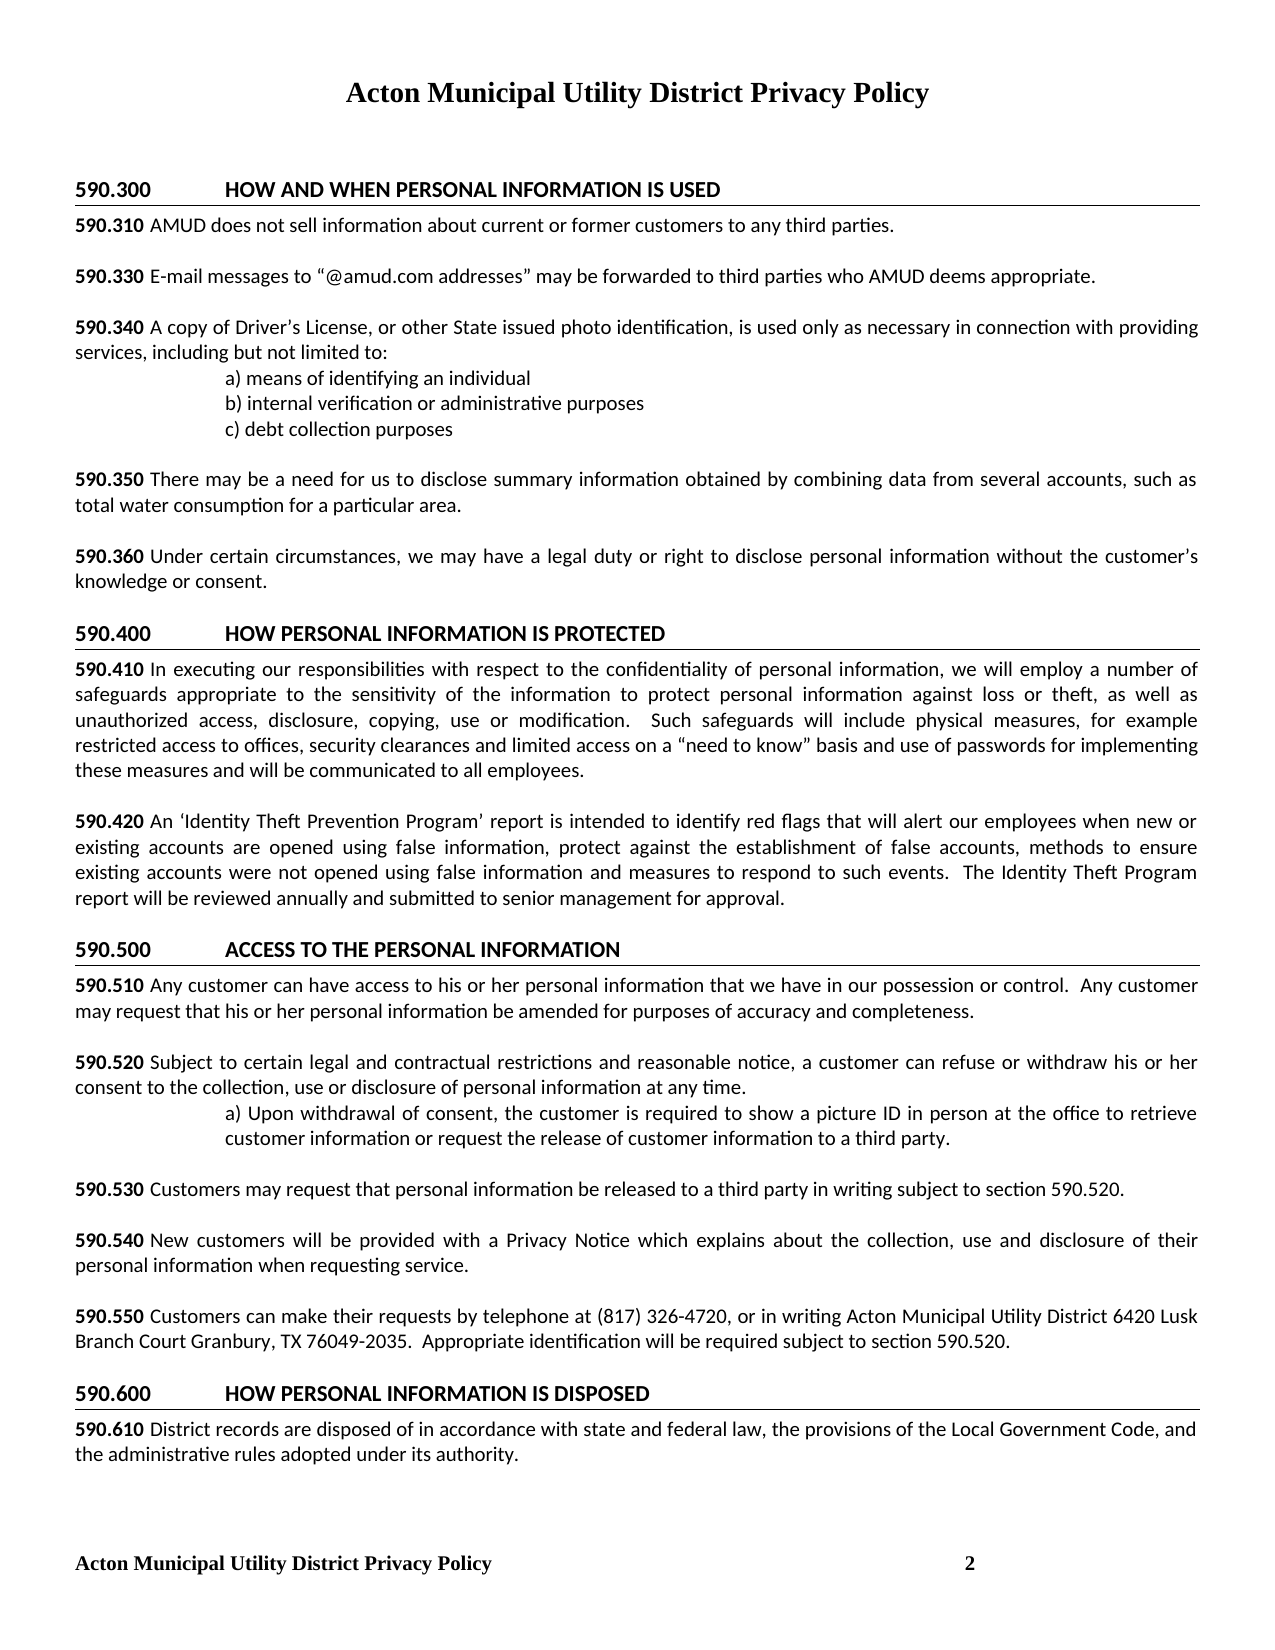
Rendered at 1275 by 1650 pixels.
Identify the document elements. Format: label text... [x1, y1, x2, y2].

text 590.520 Subject to certain legal and contractual restrictions and reasonable notice, a customer can refuse or withdraw his or her consent to the collection, use or disclosure of personal information at any time. [75, 1049, 1200, 1100]
text 590.330 E-mail messages to “@amud.com addresses” may be forwarded to third parties who AMUD deems appropriate. [75, 263, 1200, 289]
text 590.550 Customers can make their requests by telephone at (817) 326-4720, or in writing Acton Municipal Utility District 6420 Lusk Branch Court Granbury, TX 76049-2035. Appropriate identification will be required subject to section 590.520. [75, 1303, 1200, 1354]
text 590.610 District records are disposed of in accordance with state and federal law, the provisions of the Local Government Code, and the administrative rules adopted under its authority. [75, 1416, 1200, 1467]
text a) means of identifying an individual [225, 365, 1200, 390]
text b) internal verification or administrative purposes [225, 390, 1200, 416]
text 590.350 There may be a need for us to disclose summary information obtained by combining data from several accounts, such as total water consumption for a particular area. [75, 467, 1200, 517]
text c) debt collection purposes [225, 416, 1200, 441]
text 590.530 Customers may request that personal information be released to a third party in writing subject to section 590.520. [75, 1176, 1200, 1201]
text 590.310 AMUD does not sell information about current or former customers to any third parties. [75, 212, 1200, 238]
subtitle 590.300 HOW AND WHEN PERSONAL INFORMATION IS USED [75, 175, 1200, 205]
subtitle 590.500 ACCESS TO THE PERSONAL INFORMATION [75, 935, 1200, 965]
text 590.420 An ‘Identity Theft Prevention Program’ report is intended to identify red flags that will alert our employees when new or existing accounts are opened using false information, protect against the establishment of false accounts, methods to ensure existing accounts were not opened using false information and measures to respond to such events. The Identity Theft Program report will be reviewed annually and submitted to senior management for approval. [75, 808, 1200, 910]
text 590.540 New customers will be provided with a Privacy Notice which explains about the collection, use and disclosure of their personal information when requesting service. [75, 1227, 1200, 1278]
text a) Upon withdrawal of consent, the customer is required to show a picture ID in person at the office to retrieve customer information or request the release of customer information to a third party. [225, 1100, 1200, 1151]
text 590.510 Any customer can have access to his or her personal information that we have in our possession or control. Any customer may request that his or her personal information be amended for purposes of accuracy and completeness. [75, 973, 1200, 1023]
text 590.410 In executing our responsibilities with respect to the confidentiality of personal information, we will employ a number of safeguards appropriate to the sensitivity of the information to protect personal information against loss or theft, as well as unauthorized access, disclosure, copying, use or modification. Such safeguards will include physical measures, for example restricted access to offices, security clearances and limited access on a “need to know” basis and use of passwords for implementing these measures and will be communicated to all employees. [75, 656, 1200, 783]
text 590.360 Under certain circumstances, we may have a legal duty or right to disclose personal information without the customer’s knowledge or consent. [75, 543, 1200, 594]
subtitle 590.600 HOW PERSONAL INFORMATION IS DISPOSED [75, 1379, 1200, 1409]
text 590.340 A copy of Driver’s License, or other State issued photo identification, is used only as necessary in connection with providing services, including but not limited to: [75, 314, 1200, 365]
subtitle 590.400 HOW PERSONAL INFORMATION IS PROTECTED [75, 619, 1200, 649]
